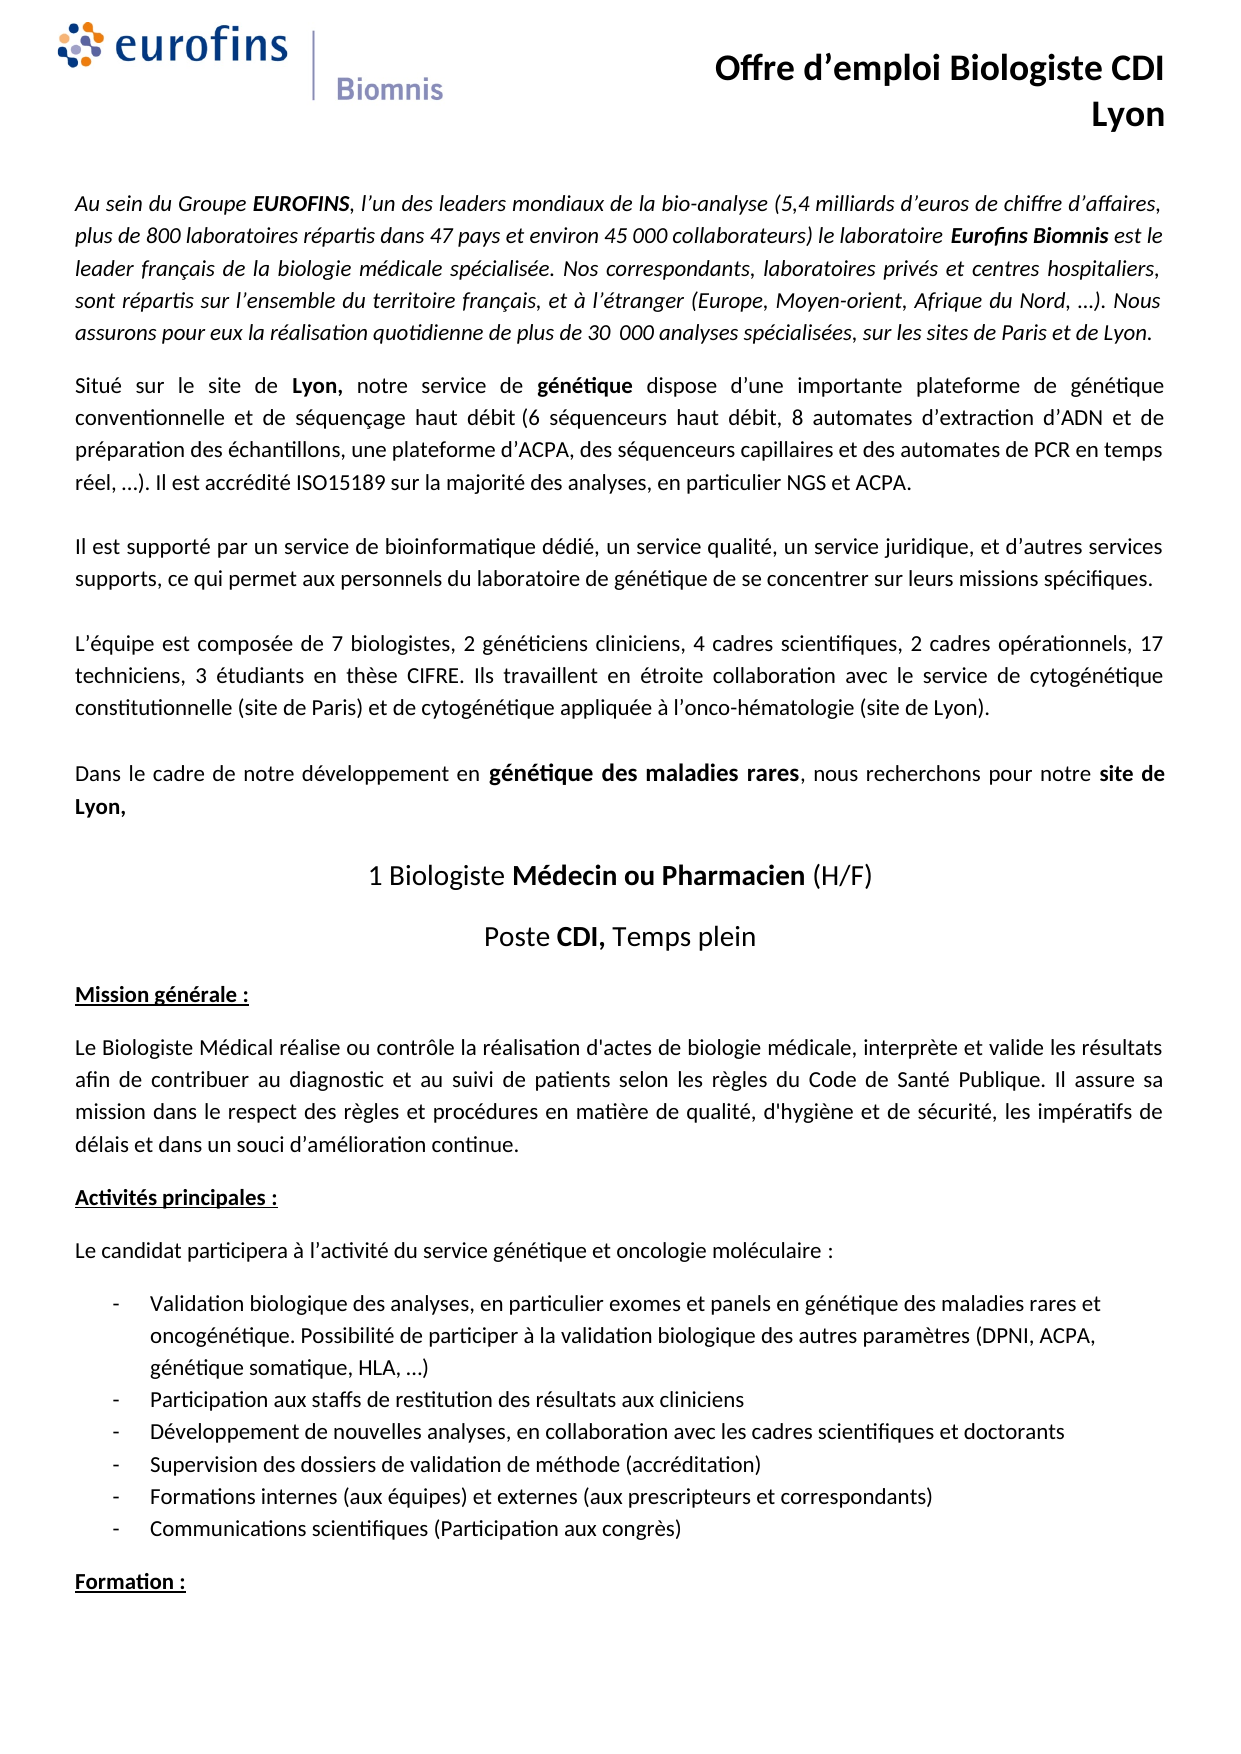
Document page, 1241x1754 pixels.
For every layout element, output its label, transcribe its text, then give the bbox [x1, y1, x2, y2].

text Mission générale : [75, 980, 1165, 1008]
text Au sein du Groupe EUROFINS, l’un des leaders mondiaux de la bio-analyse (5,4 milliards d’euros de chiffre d’affaires, plus de 800 laboratoires répartis dans 47 pays et environ 45 000 collaborateurs) le laboratoire Eurofins Biomnis est le leader français de la biologie médicale spécialisée. Nos correspondants, laboratoires privés et centres hospitaliers, sont répartis sur l’ensemble du territoire français, et à l’étranger (Europe, Moyen-orient, Afrique du Nord, …). Nous assurons pour eux la réalisation quotidienne de plus de 30 000 analyses spécialisées, sur les sites de Paris et de Lyon. [75, 189, 1165, 346]
text Le Biologiste Médical réalise ou contrôle la réalisation d'actes de biologie médicale, interprète et valide les résultats afin de contribuer au diagnostic et au suivi de patients selon les règles du Code de Santé Publique. Il assure sa mission dans le respect des règles et procédures en matière de qualité, d'hygiène et de sécurité, les impératifs de délais et dans un souci d’amélioration continue. [75, 1033, 1165, 1158]
list Développement de nouvelles analyses, en collaboration avec les cadres scientifiques et doctorants [112, 1417, 1165, 1446]
text Dans le cadre de notre développement en génétique des maladies rares, nous recherchons pour notre site de Lyon, [75, 757, 1165, 820]
list Participation aux staffs de restitution des résultats aux cliniciens [112, 1385, 1165, 1413]
text 1 Biologiste Médecin ou Pharmacien (H/F) [75, 857, 1165, 892]
text Formation : [75, 1567, 1165, 1595]
text Le candidat participera à l’activité du service génétique et oncologie moléculaire : [75, 1236, 1165, 1264]
list Communications scientifiques (Participation aux congrès) [112, 1514, 1165, 1542]
text Situé sur le site de Lyon, notre service de génétique dispose d’une importante plateforme de génétique conventionnelle et de séquençage haut débit (6 séquenceurs haut débit, 8 automates d’extraction d’ADN et de préparation des échantillons, une plateforme d’ACPA, des séquenceurs capillaires et des automates de PCR en temps réel, …). Il est accrédité ISO15189 sur la majorité des analyses, en particulier NGS et ACPA. [75, 371, 1165, 496]
text Il est supporté par un service de bioinformatique dédié, un service qualité, un service juridique, et d’autres services supports, ce qui permet aux personnels du laboratoire de génétique de se concentrer sur leurs missions spécifiques. [75, 532, 1165, 592]
picture [57, 22, 477, 127]
list Formations internes (aux équipes) et externes (aux prescripteurs et correspondants) [112, 1482, 1165, 1510]
text Poste CDI, Temps plein [75, 918, 1165, 954]
text L’équipe est composée de 7 biologistes, 2 généticiens cliniciens, 4 cadres scientifiques, 2 cadres opérationnels, 17 techniciens, 3 étudiants en thèse CIFRE. Ils travaillent en étroite collaboration avec le service de cytogénétique constitutionnelle (site de Paris) et de cytogénétique appliquée à l’onco-hématologie (site de Lyon). [75, 629, 1165, 721]
list Supervision des dossiers de validation de méthode (accréditation) [112, 1450, 1165, 1478]
text Activités principales : [75, 1183, 1165, 1211]
list Validation biologique des analyses, en particulier exomes et panels en génétique des maladies rares et oncogénétique. Possibilité de participer à la validation biologique des autres paramètres (DPNI, ACPA, génétique somatique, HLA, …) [112, 1289, 1165, 1381]
